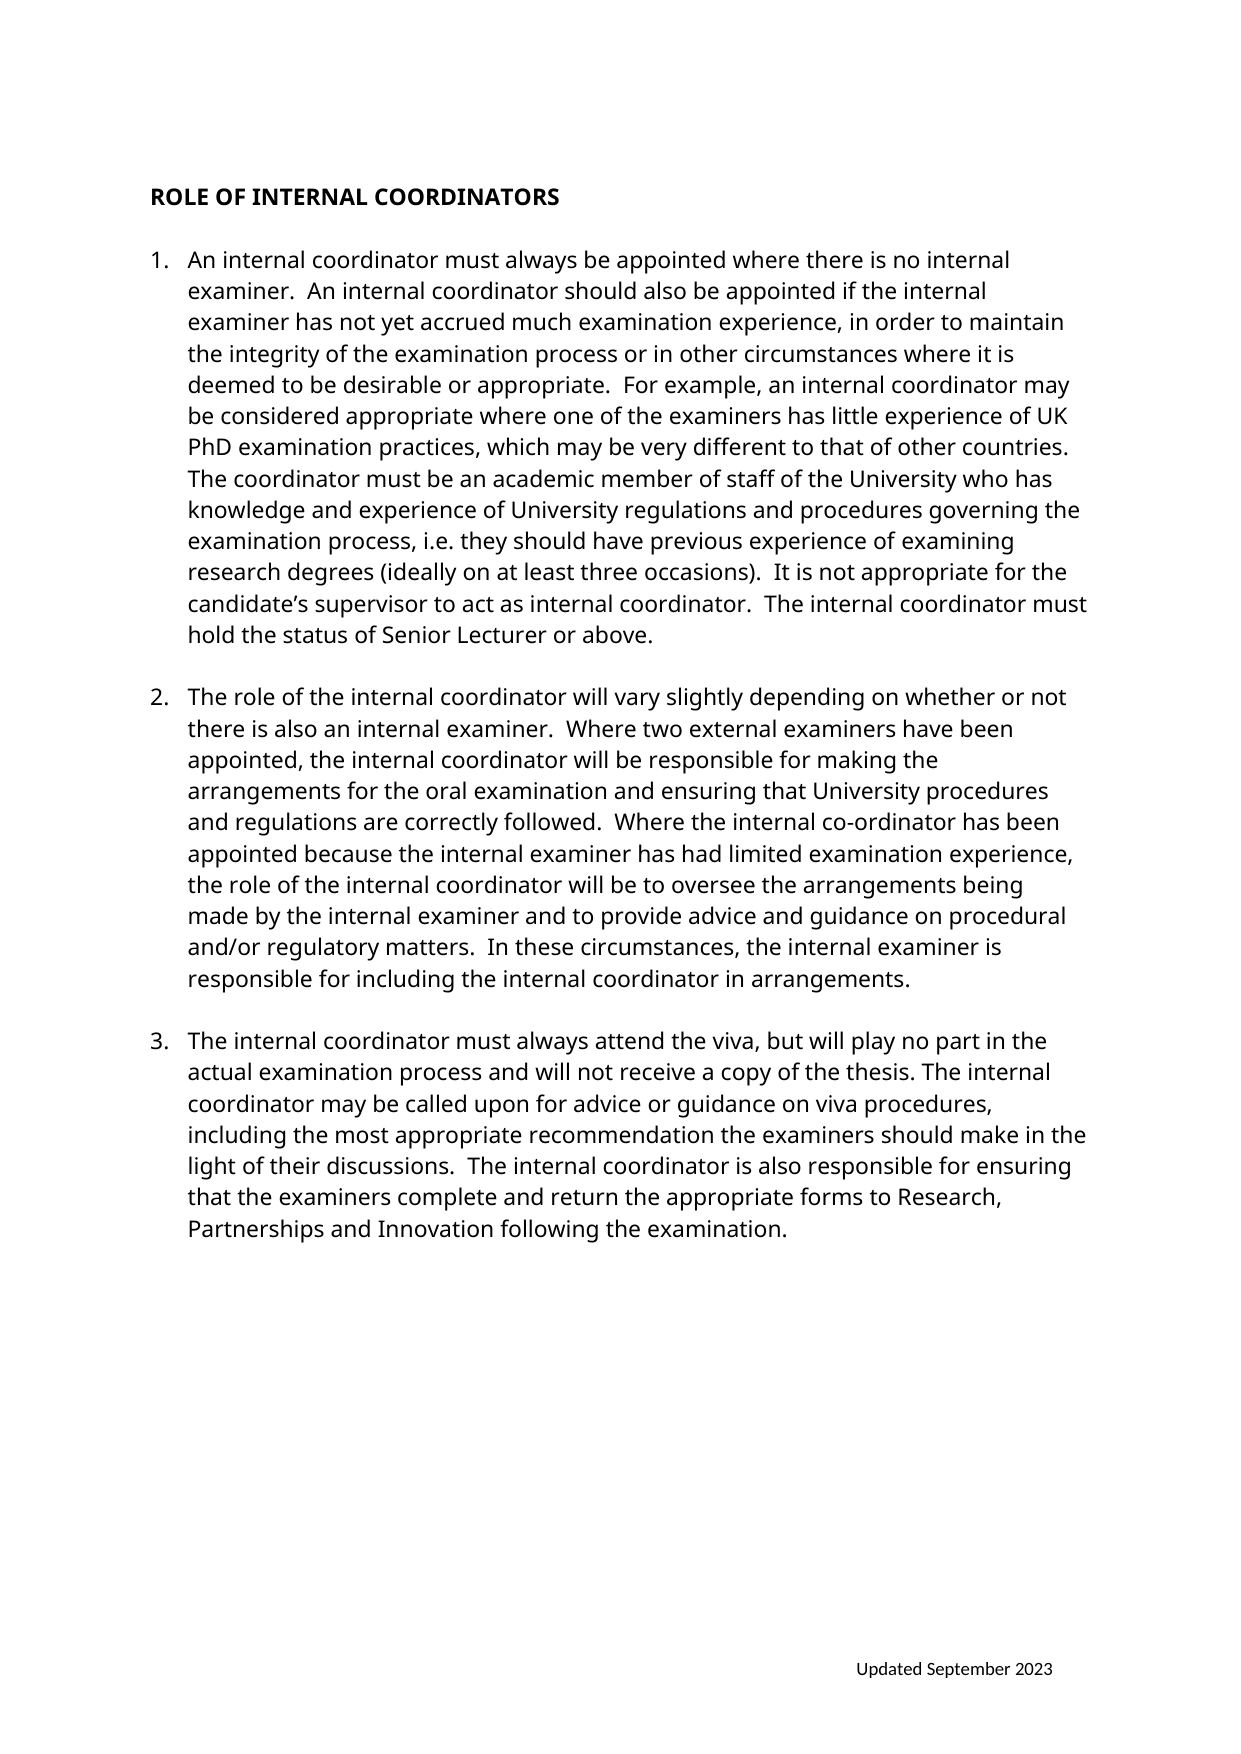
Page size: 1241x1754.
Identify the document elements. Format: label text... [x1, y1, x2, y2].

list The role of the internal coordinator will vary slightly depending on whether or not there is also an internal examiner. Where two external examiners have been appointed, the internal coordinator will be responsible for making the arrangements for the oral examination and ensuring that University procedures and regulations are correctly followed. Where the internal co-ordinator has been appointed because the internal examiner has had limited examination experience, the role of the internal coordinator will be to oversee the arrangements being made by the internal examiner and to provide advice and guidance on procedural and/or regulatory matters. In these circumstances, the internal examiner is responsible for including the internal coordinator in arrangements. [150, 681, 1090, 994]
text ROLE OF INTERNAL COORDINATORS [150, 181, 1090, 212]
list The internal coordinator must always attend the viva, but will play no part in the actual examination process and will not receive a copy of the thesis. The internal coordinator may be called upon for advice or guidance on viva procedures, including the most appropriate recommendation the examiners should make in the light of their discussions. The internal coordinator is also responsible for ensuring that the examiners complete and return the appropriate forms to Research, Partnerships and Innovation following the examination. [150, 1025, 1090, 1244]
list An internal coordinator must always be appointed where there is no internal examiner. An internal coordinator should also be appointed if the internal examiner has not yet accrued much examination experience, in order to maintain the integrity of the examination process or in other circumstances where it is deemed to be desirable or appropriate. For example, an internal coordinator may be considered appropriate where one of the examiners has little experience of UK PhD examination practices, which may be very different to that of other countries. The coordinator must be an academic member of staff of the University who has knowledge and experience of University regulations and procedures governing the examination process, i.e. they should have previous experience of examining research degrees (ideally on at least three occasions). It is not appropriate for the candidate’s supervisor to act as internal coordinator. The internal coordinator must hold the status of Senior Lecturer or above. [150, 244, 1090, 650]
